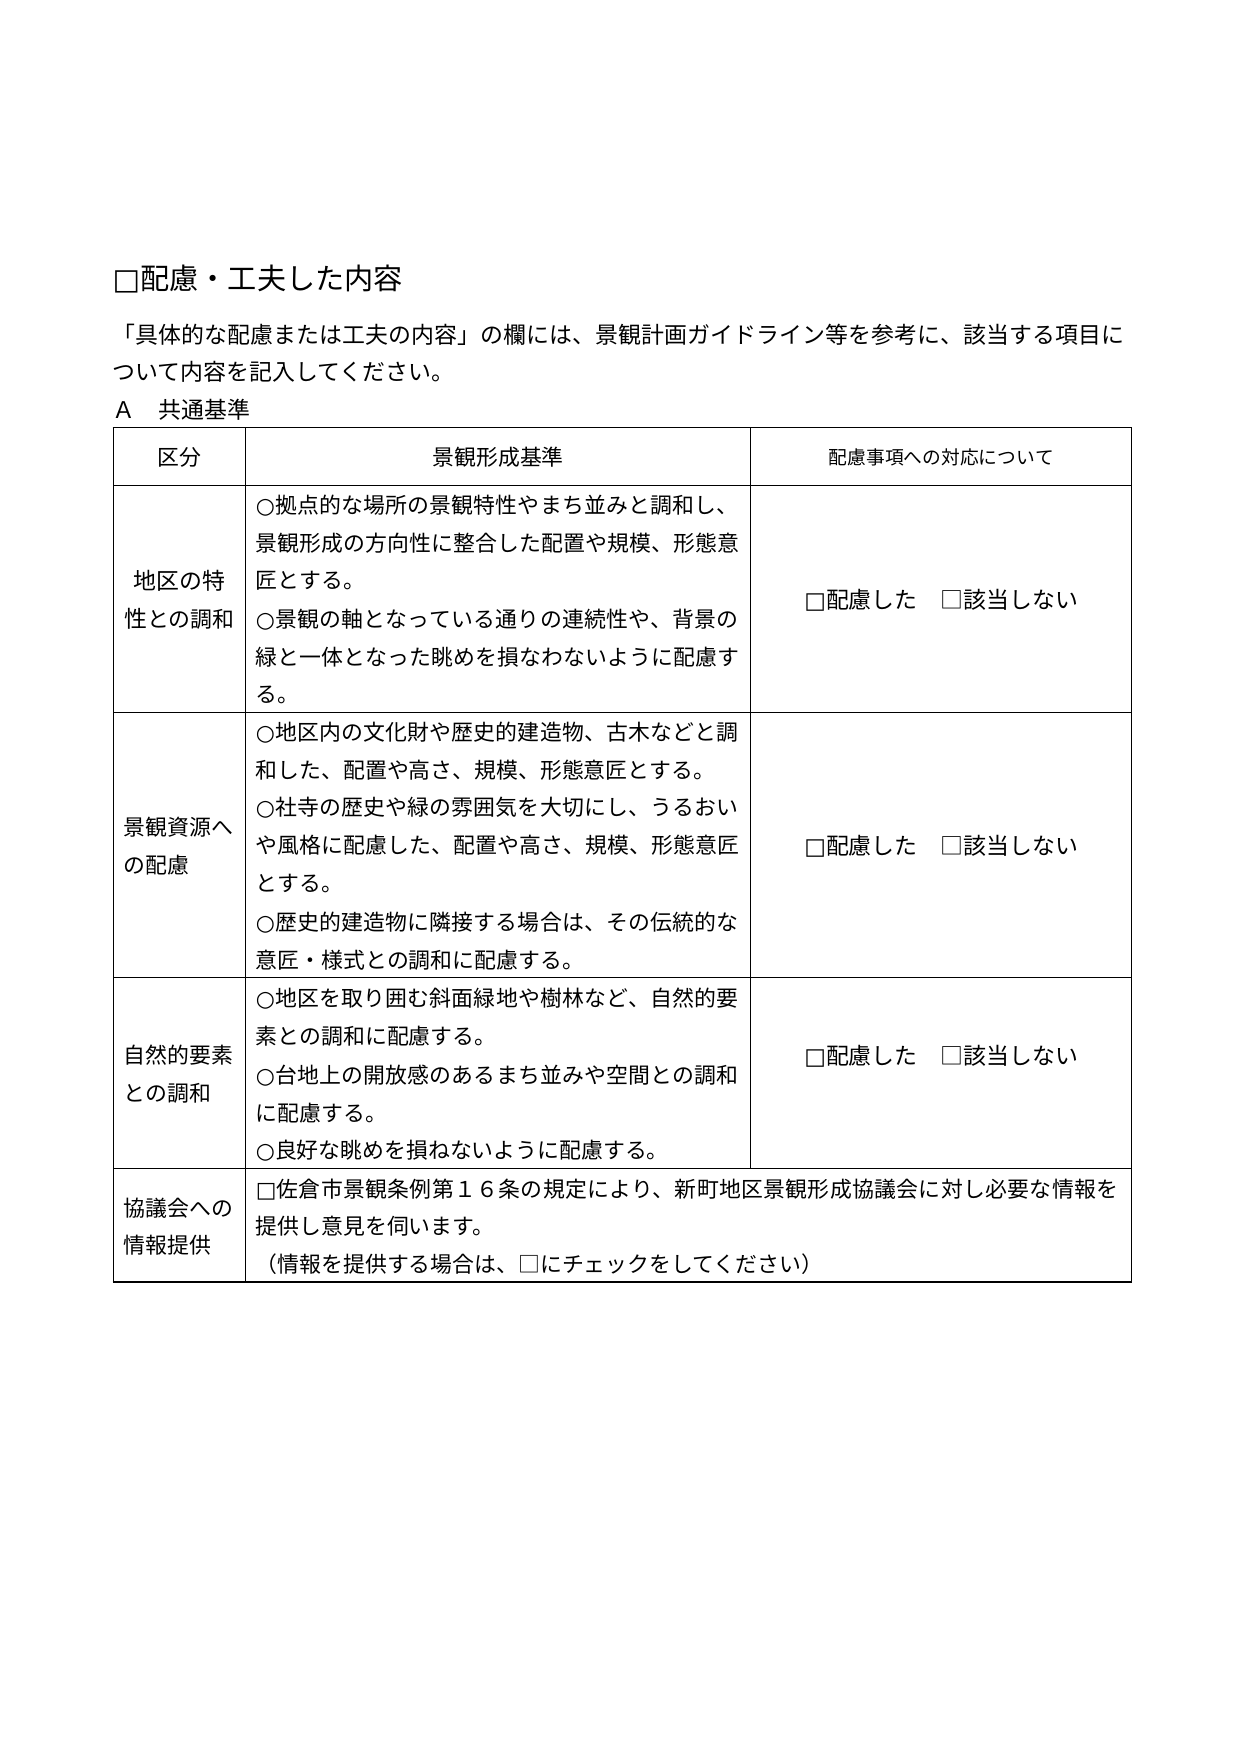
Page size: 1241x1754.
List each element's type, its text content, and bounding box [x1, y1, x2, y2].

text Ａ 共通基準 [112, 389, 1128, 427]
table_cell [751, 1130, 1131, 1168]
table_cell ○良好な眺めを損ねないように配慮する。 [246, 1130, 750, 1168]
table_cell 地区の特性との調和 [114, 486, 245, 712]
table_cell □配慮した □該当しない [751, 486, 1131, 712]
table_cell 景観資源への配慮 [114, 713, 245, 977]
table_header 配慮事項への対応について [751, 428, 1131, 484]
table_cell ○拠点的な場所の景観特性やまち並みと調和し、景観形成の方向性に整合した配置や規模、形態意匠とする。 [246, 486, 750, 598]
table_cell 自然的要素との調和 [114, 978, 245, 1168]
table_cell ○歴史的建造物に隣接する場合は、その伝統的な意匠・様式との調和に配慮する。 [246, 900, 750, 977]
table_cell □配慮した □該当しない [751, 978, 1131, 1130]
table_header 区分 [114, 428, 245, 484]
table_cell □佐倉市景観条例第１６条の規定により、新町地区景観形成協議会に対し必要な情報を提供し意見を伺います。 （情報を提供する場合は、□にチェックをしてください） [246, 1169, 1131, 1281]
table_cell ○景観の軸となっている通りの連続性や、背景の緑と一体となった眺めを損なわないように配慮する。 [246, 598, 750, 712]
table_cell □配慮した □該当しない [751, 713, 1131, 977]
table_cell ○地区を取り囲む斜面緑地や樹林など、自然的要素との調和に配慮する。 [246, 978, 750, 1053]
table_header 景観形成基準 [246, 428, 750, 484]
table_cell 協議会への情報提供 [114, 1169, 245, 1281]
text 「具体的な配慮または工夫の内容」の欄には、景観計画ガイドライン等を参考に、該当する項目について内容を記入してください。 [112, 314, 1128, 389]
table_cell ○台地上の開放感のあるまち並みや空間との調和に配慮する。 [246, 1053, 750, 1130]
table_cell ○地区内の文化財や歴史的建造物、古木などと調和した、配置や高さ、規模、形態意匠とする。 ○社寺の歴史や緑の雰囲気を大切にし、うるおいや風格に配慮した、配置や高さ、規模、形態意匠とする。 [246, 713, 750, 900]
text □配慮・工夫した内容 [112, 239, 1128, 314]
